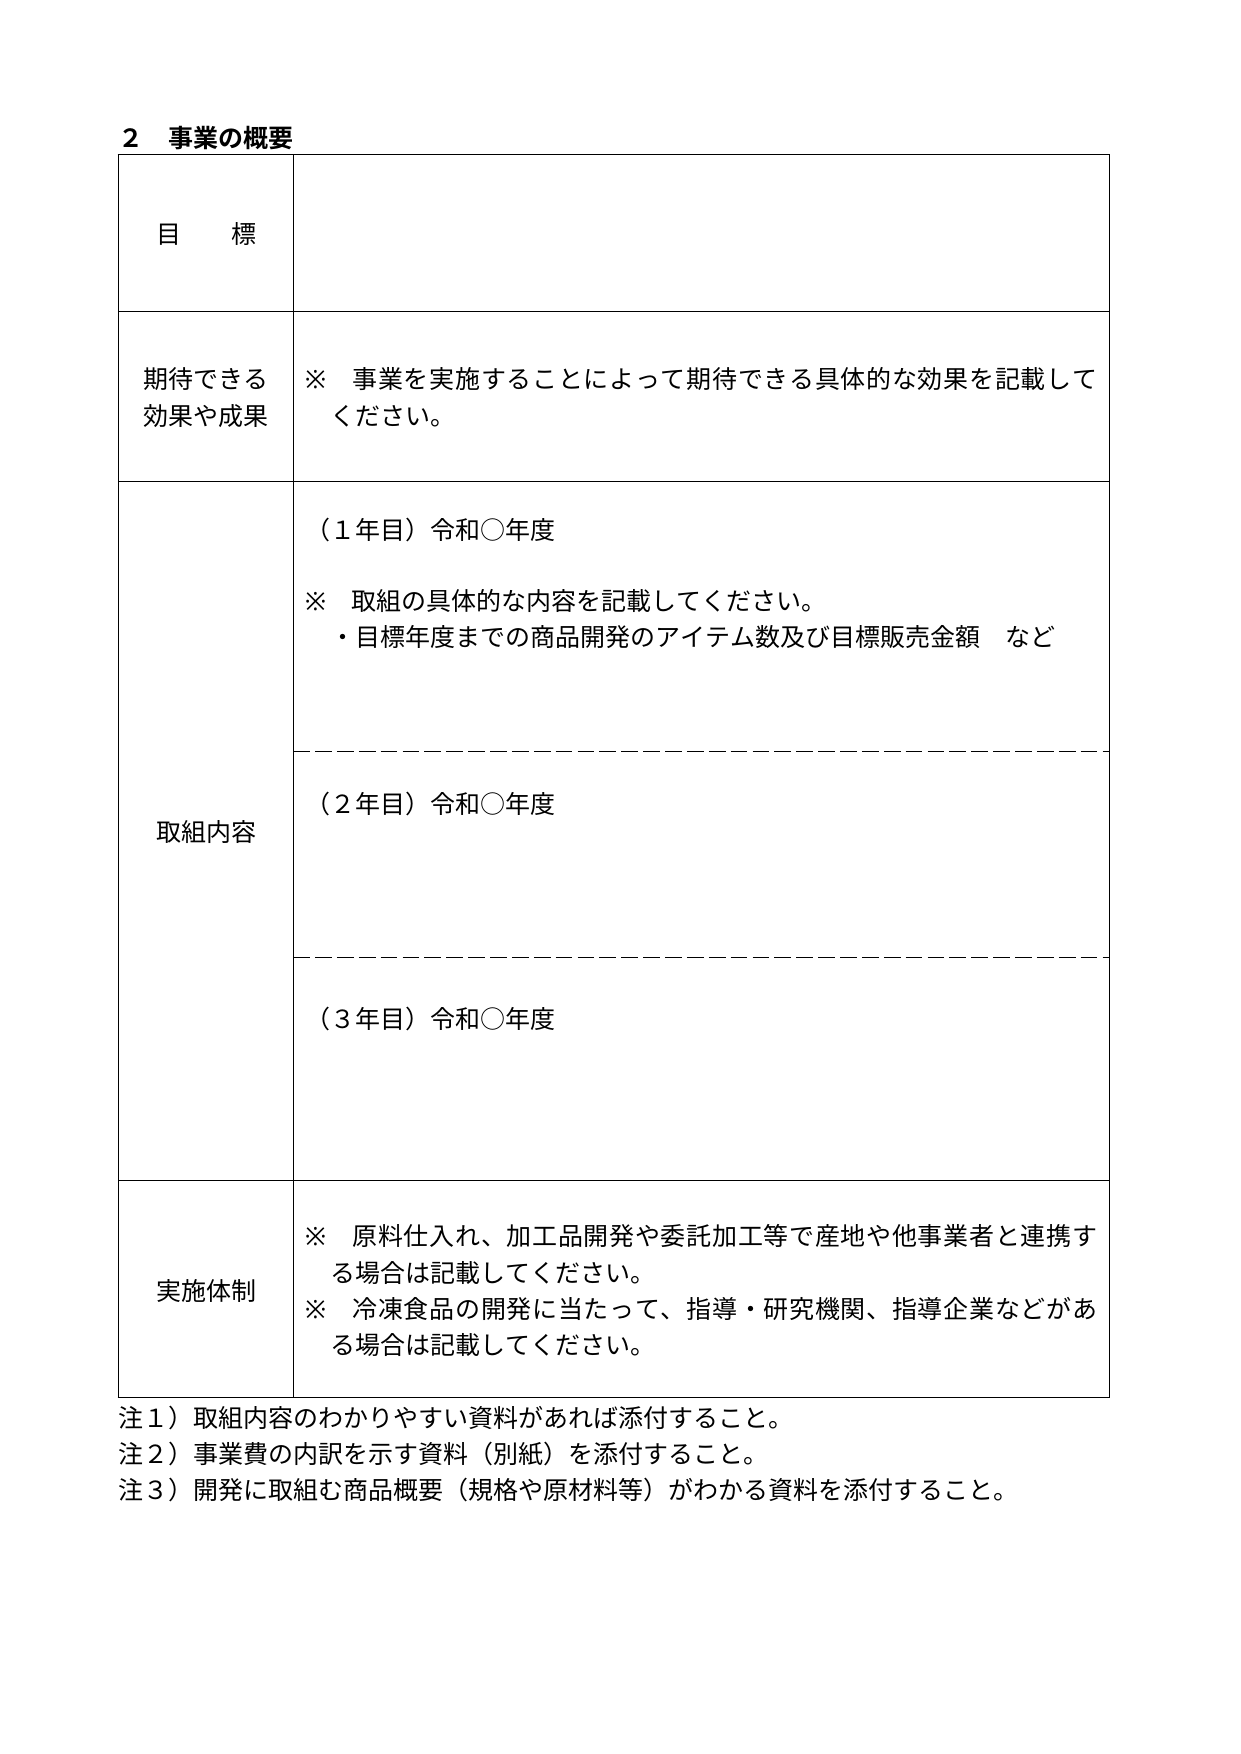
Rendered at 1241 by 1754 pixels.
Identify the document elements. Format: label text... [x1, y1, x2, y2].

table_cell 期待できる 効果や成果 [119, 312, 293, 481]
table_cell （１年目）令和○年度 ※ 取組の具体的な内容を記載してください。 ・目標年度までの商品開発のアイテム数及び目標販売金額 など [294, 482, 1109, 751]
table_header 目 標 [119, 155, 293, 311]
table_cell ※ 事業を実施することによって期待できる具体的な効果を記載してください。 [294, 312, 1109, 481]
table_cell ※ 原料仕入れ、加工品開発や委託加工等で産地や他事業者と連携する場合は記載してください。 ※ 冷凍食品の開発に当たって、指導・研究機関、指導企業などがある場合は記載してください。 [294, 1181, 1109, 1397]
table_cell 取組内容 [119, 482, 293, 1180]
text 注３）開発に取組む商品概要（規格や原材料等）がわかる資料を添付すること。 [118, 1471, 1122, 1507]
text 注２）事業費の内訳を示す資料（別紙）を添付すること。 [118, 1434, 1122, 1471]
text 注１）取組内容のわかりやすい資料があれば添付すること。 [118, 1398, 1122, 1434]
table_header [294, 155, 1109, 311]
table_cell （３年目）令和○年度 [294, 957, 1109, 1180]
table_cell 実施体制 [119, 1181, 293, 1397]
text ２ 事業の概要 [118, 118, 1122, 154]
table_cell （２年目）令和○年度 [294, 751, 1109, 957]
